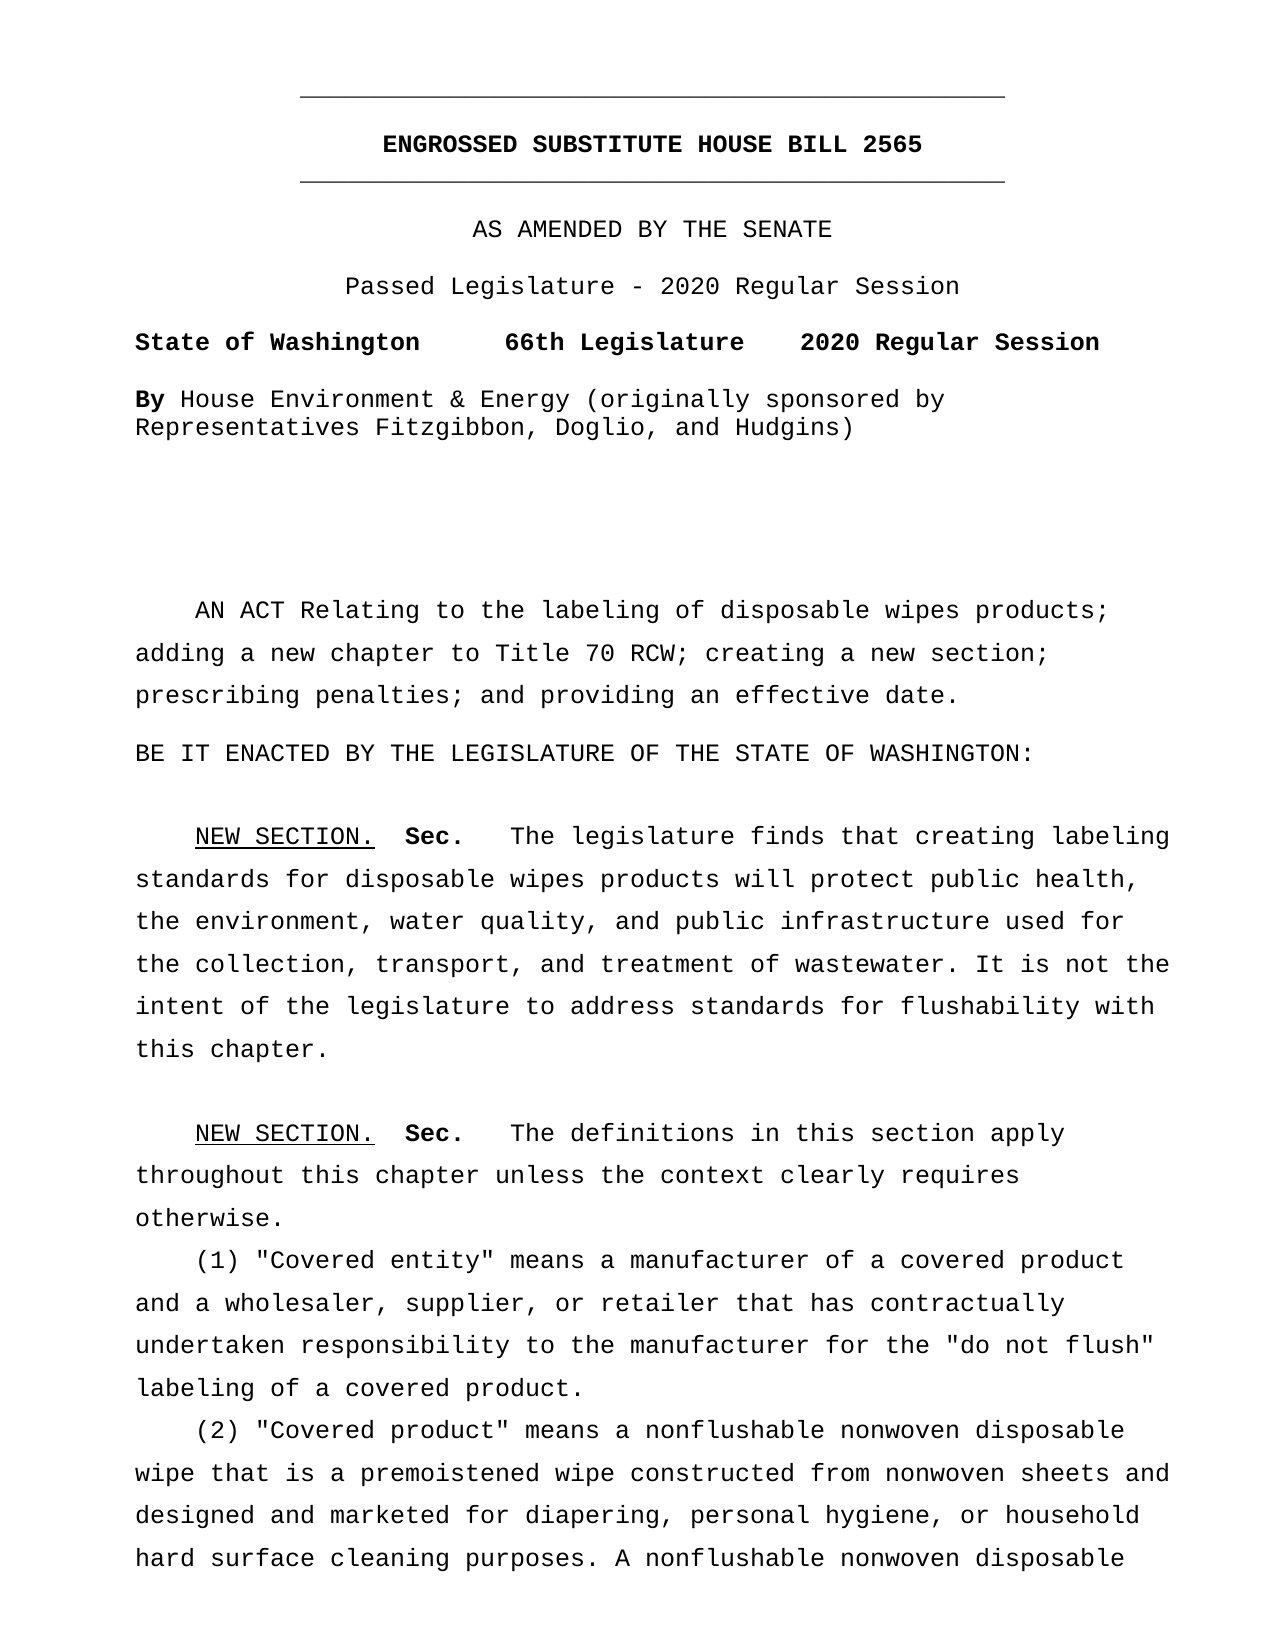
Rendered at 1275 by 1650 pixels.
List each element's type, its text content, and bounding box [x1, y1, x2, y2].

text AN ACT Relating to the labeling of disposable wipes products; adding a new chapter to Title 70 RCW; creating a new section; prescribing penalties; and providing an effective date. [135, 585, 1170, 712]
text NEW SECTION. Sec. The definitions in this section apply throughout this chapter unless the context clearly requires otherwise. [135, 1107, 1170, 1235]
text (1) "Covered entity" means a manufacturer of a covered product and a wholesaler, supplier, or retailer that has contractually undertaken responsibility to the manufacturer for the "do not flush" labeling of a covered product. [135, 1235, 1170, 1405]
text By House Environment & Energy (originally sponsored by Representatives Fitzgibbon, Doglio, and Hudgins) [135, 387, 1170, 443]
text State of Washington 66th Legislature 2020 Regular Session [135, 330, 1170, 358]
text _______________________________________________ [135, 160, 1170, 188]
text NEW SECTION. Sec. The legislature finds that creating labeling standards for disposable wipes products will protect public health, the environment, water quality, and public infrastructure used for the collection, transport, and treatment of wastewater. It is not the intent of the legislature to address standards for flushability with this chapter. [135, 811, 1170, 1066]
text Passed Legislature - 2020 Regular Session [135, 273, 1170, 302]
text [135, 1405, 1170, 1575]
text _______________________________________________ [135, 75, 1170, 103]
text ENGROSSED SUBSTITUTE HOUSE BILL 2565 [135, 132, 1170, 160]
text BE IT ENACTED BY THE LEGISLATURE OF THE STATE OF WASHINGTON: [135, 741, 1170, 769]
text AS AMENDED BY THE SENATE [135, 217, 1170, 245]
